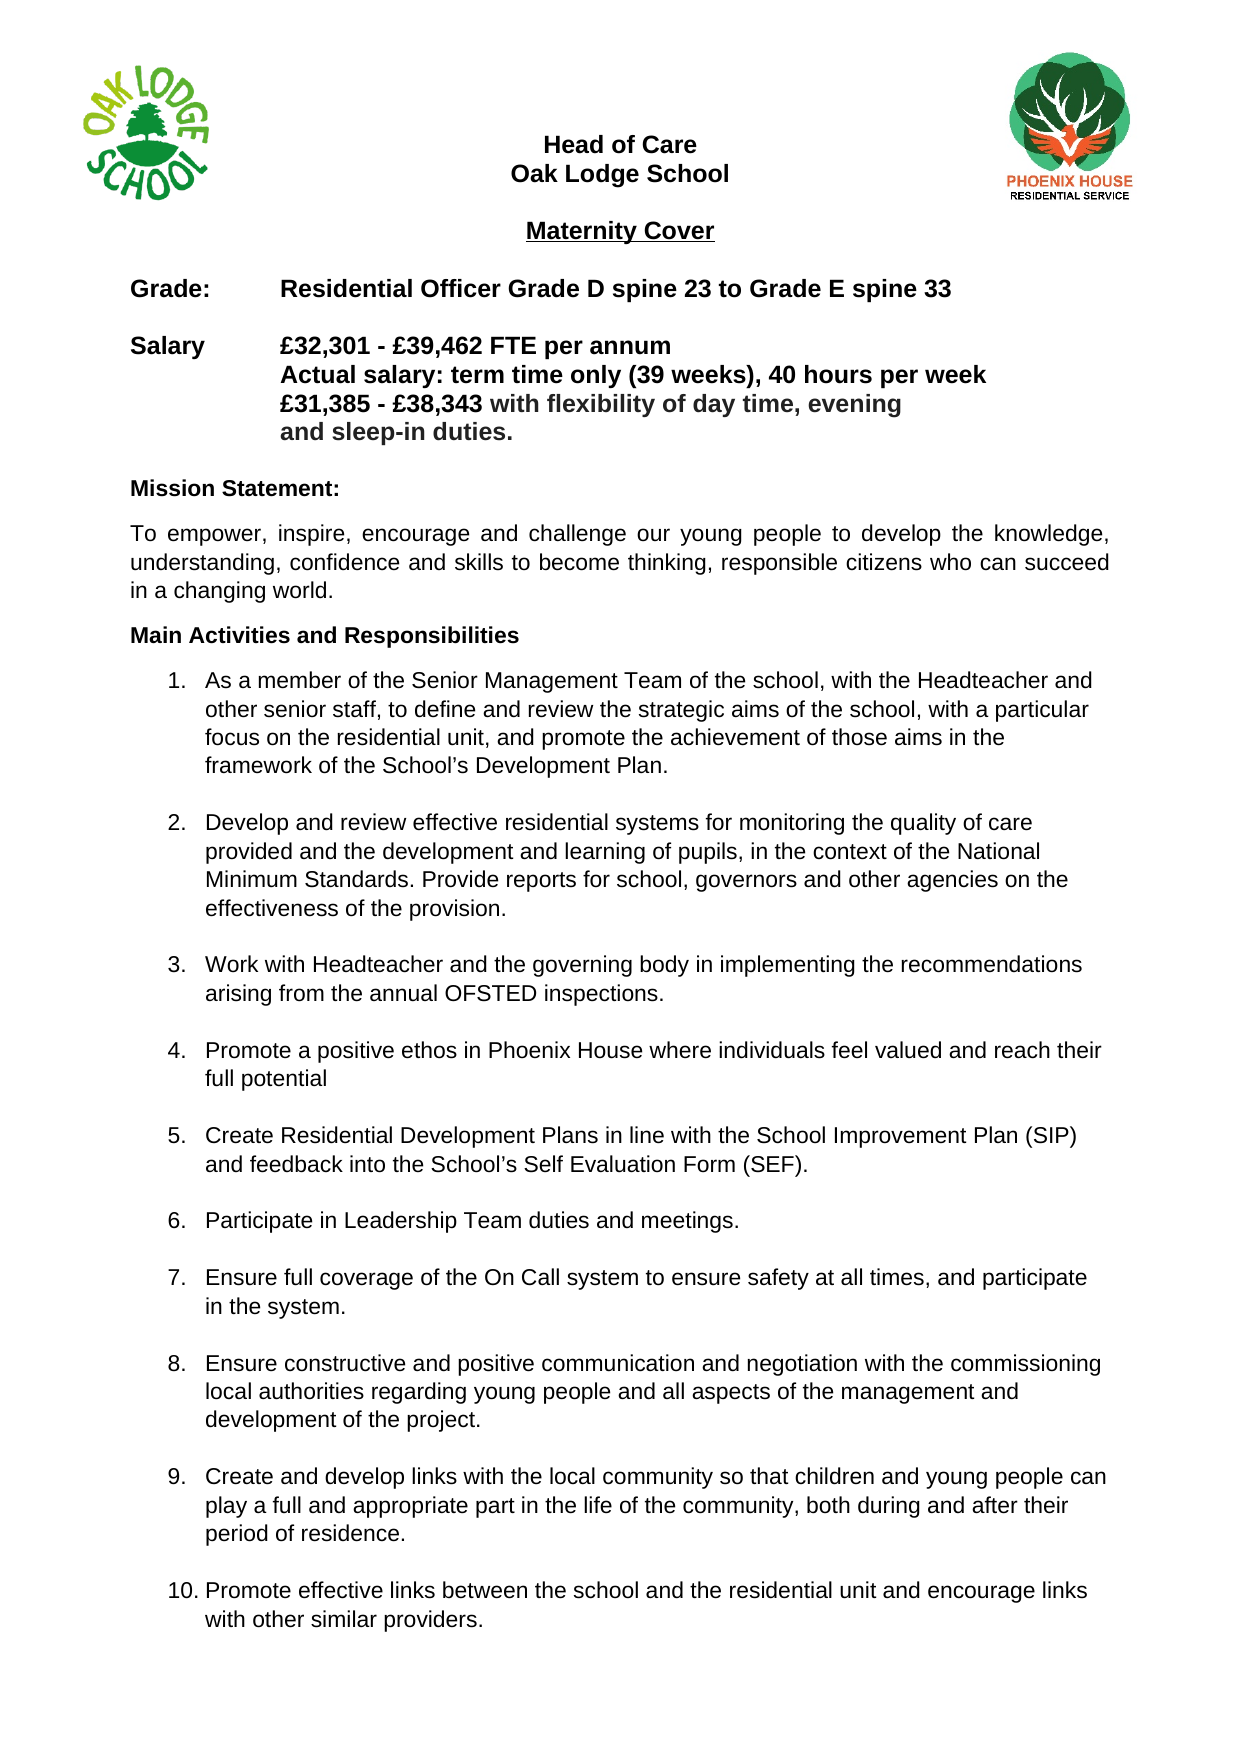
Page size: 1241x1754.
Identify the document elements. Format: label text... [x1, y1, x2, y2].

picture [994, 50, 1146, 202]
list As a member of the Senior Management Team of the school, with the Headteacher and other senior staff, to define and review the strategic aims of the school, with a particular focus on the residential unit, and promote the achievement of those aims in the framework of the School’s Development Plan. [167, 667, 1110, 779]
text Main Activities and Responsibilities [130, 622, 1110, 648]
picture [59, 52, 225, 213]
text Maternity Cover [130, 216, 1110, 245]
text To empower, inspire, encourage and challenge our young people to develop the knowledge, understanding, confidence and skills to become thinking, responsible citizens who can succeed in a changing world. [130, 520, 1110, 603]
text and sleep-in duties. [130, 417, 1110, 446]
text £31,385 - £38,343 with flexibility of day time, evening [130, 389, 1110, 417]
text Grade: Residential Officer Grade D spine 23 to Grade E spine 33 [130, 274, 1110, 302]
text Actual salary: term time only (39 weeks), 40 hours per week [130, 360, 1110, 389]
list Ensure constructive and positive communication and negotiation with the commissioning local authorities regarding young people and all aspects of the management and development of the project. [167, 1349, 1110, 1433]
list Create and develop links with the local community so that children and young people can play a full and appropriate part in the life of the community, both during and after their period of residence. [167, 1463, 1110, 1547]
text Salary £32,301 - £39,462 FTE per annum [130, 331, 1110, 360]
text Head of Care [225, 130, 994, 159]
list Promote a positive ethos in Phoenix House where individuals feel valued and reach their full potential [167, 1037, 1110, 1092]
text Oak Lodge School [225, 159, 994, 187]
list Participate in Leadership Team duties and meetings. [167, 1207, 1110, 1234]
text Mission Statement: [130, 475, 1110, 501]
list Ensure full coverage of the On Call system to ensure safety at all times, and participate in the system. [167, 1264, 1110, 1319]
list Develop and review effective residential systems for monitoring the quality of care provided and the development and learning of pupils, in the context of the National Minimum Standards. Provide reports for school, governors and other agencies on the effectiveness of the provision. [167, 809, 1110, 921]
list Create Residential Development Plans in line with the School Improvement Plan (SIP) and feedback into the School’s Self Evaluation Form (SEF). [167, 1122, 1110, 1177]
list Work with Headteacher and the governing body in implementing the recommendations arising from the annual OFSTED inspections. [167, 951, 1110, 1006]
list Promote effective links between the school and the residential unit and encourage links with other similar providers. [167, 1577, 1110, 1632]
